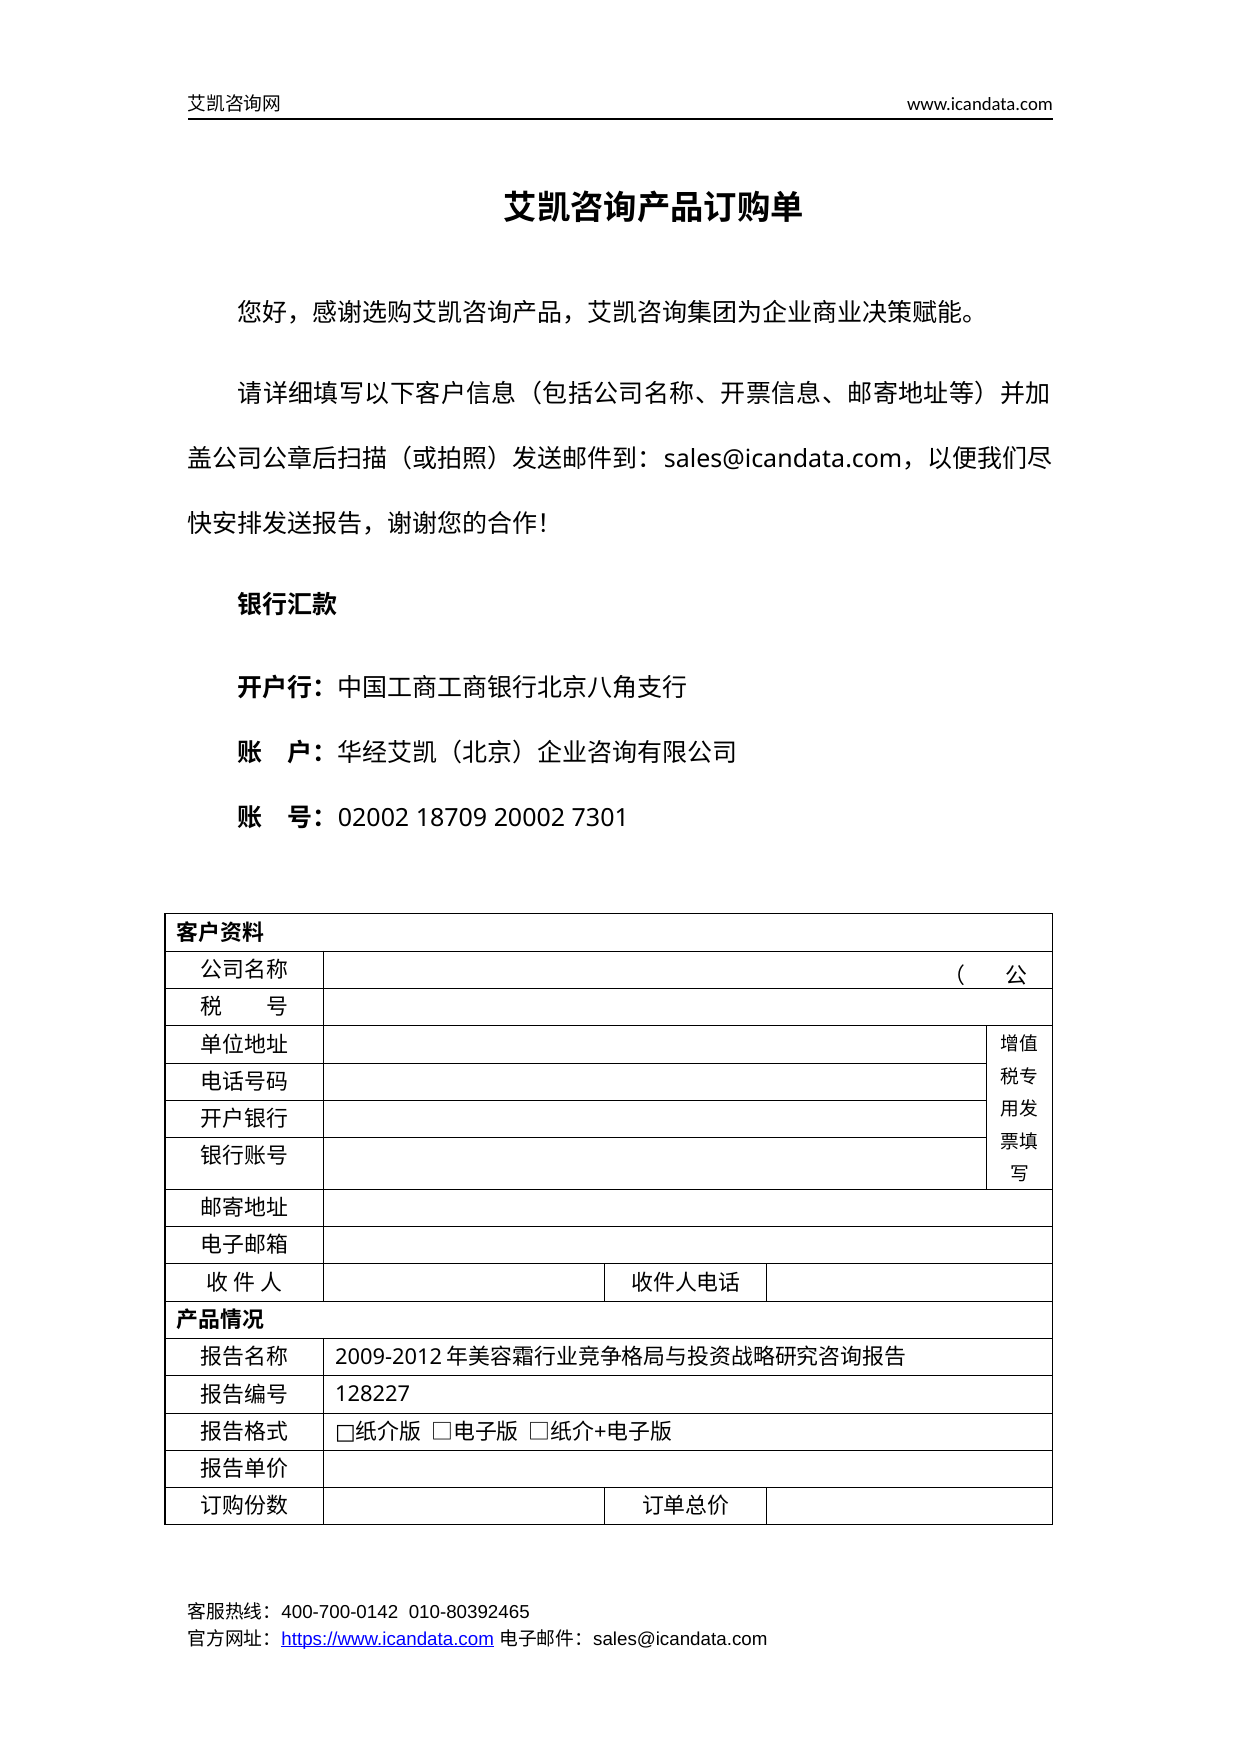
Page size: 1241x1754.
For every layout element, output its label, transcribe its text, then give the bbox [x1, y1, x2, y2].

table_cell 单位地址 [166, 1026, 323, 1062]
table_cell 收件人电话 [605, 1264, 766, 1301]
table_cell 税 号 [166, 989, 323, 1025]
table_cell 电子邮箱 [166, 1227, 323, 1263]
table_cell 电话号码 [166, 1064, 323, 1100]
table_cell 2009-2012年美容霜行业竞争格局与投资战略研究咨询报告 [324, 1339, 1052, 1375]
table_cell □纸介版 □电子版 □纸介+电子版 [324, 1414, 1052, 1450]
table_cell [324, 989, 1052, 1025]
table_cell [767, 1264, 1052, 1301]
table_cell 订购份数 [166, 1488, 323, 1524]
table_cell [324, 952, 1052, 988]
text 您好，感谢选购艾凯咨询产品，艾凯咨询集团为企业商业决策赋能。 [187, 278, 1053, 343]
table_cell [324, 1264, 604, 1301]
text 请详细填写以下客户信息（包括公司名称、开票信息、邮寄地址等）并加盖公司公章后扫描（或拍照）发送邮件到：sales@icandata.com，以便我们尽快安排发送报告，谢谢您的合作！ [187, 359, 1053, 554]
text 开户行：中国工商工商银行北京八角支行 [187, 653, 1053, 718]
table_header 客户资料 [166, 914, 1052, 951]
table_cell 报告单价 [166, 1451, 323, 1487]
table_cell 报告格式 [166, 1414, 323, 1450]
table_cell 开户银行 [166, 1101, 323, 1137]
table_cell 收 件 人 [166, 1264, 323, 1301]
table_cell 产品情况 [166, 1302, 1052, 1338]
table_cell 邮寄地址 [166, 1190, 323, 1226]
table_cell [324, 1190, 1052, 1226]
text 艾凯咨询产品订购单 [187, 172, 1053, 237]
text 账 号：02002 18709 20002 7301 [187, 783, 1053, 848]
table_cell [324, 1488, 604, 1524]
table_cell [324, 1227, 1052, 1263]
table_cell [324, 1026, 986, 1062]
table_cell 报告编号 [166, 1376, 323, 1412]
table_cell [324, 1451, 1052, 1487]
table_cell [324, 1101, 986, 1137]
table_cell 增值税专用发票填写 [987, 1026, 1052, 1189]
table_cell [324, 1064, 986, 1100]
table_cell 订单总价 [605, 1488, 766, 1524]
table_cell 报告名称 [166, 1339, 323, 1375]
table_cell 公司名称 [166, 952, 323, 988]
text 银行汇款 [187, 570, 1053, 635]
table_cell 128227 [324, 1376, 1052, 1412]
text 账 户：华经艾凯（北京）企业咨询有限公司 [187, 718, 1053, 783]
table_cell [767, 1488, 1052, 1524]
table_cell [324, 1138, 986, 1189]
table_cell 银行账号 [166, 1138, 323, 1189]
